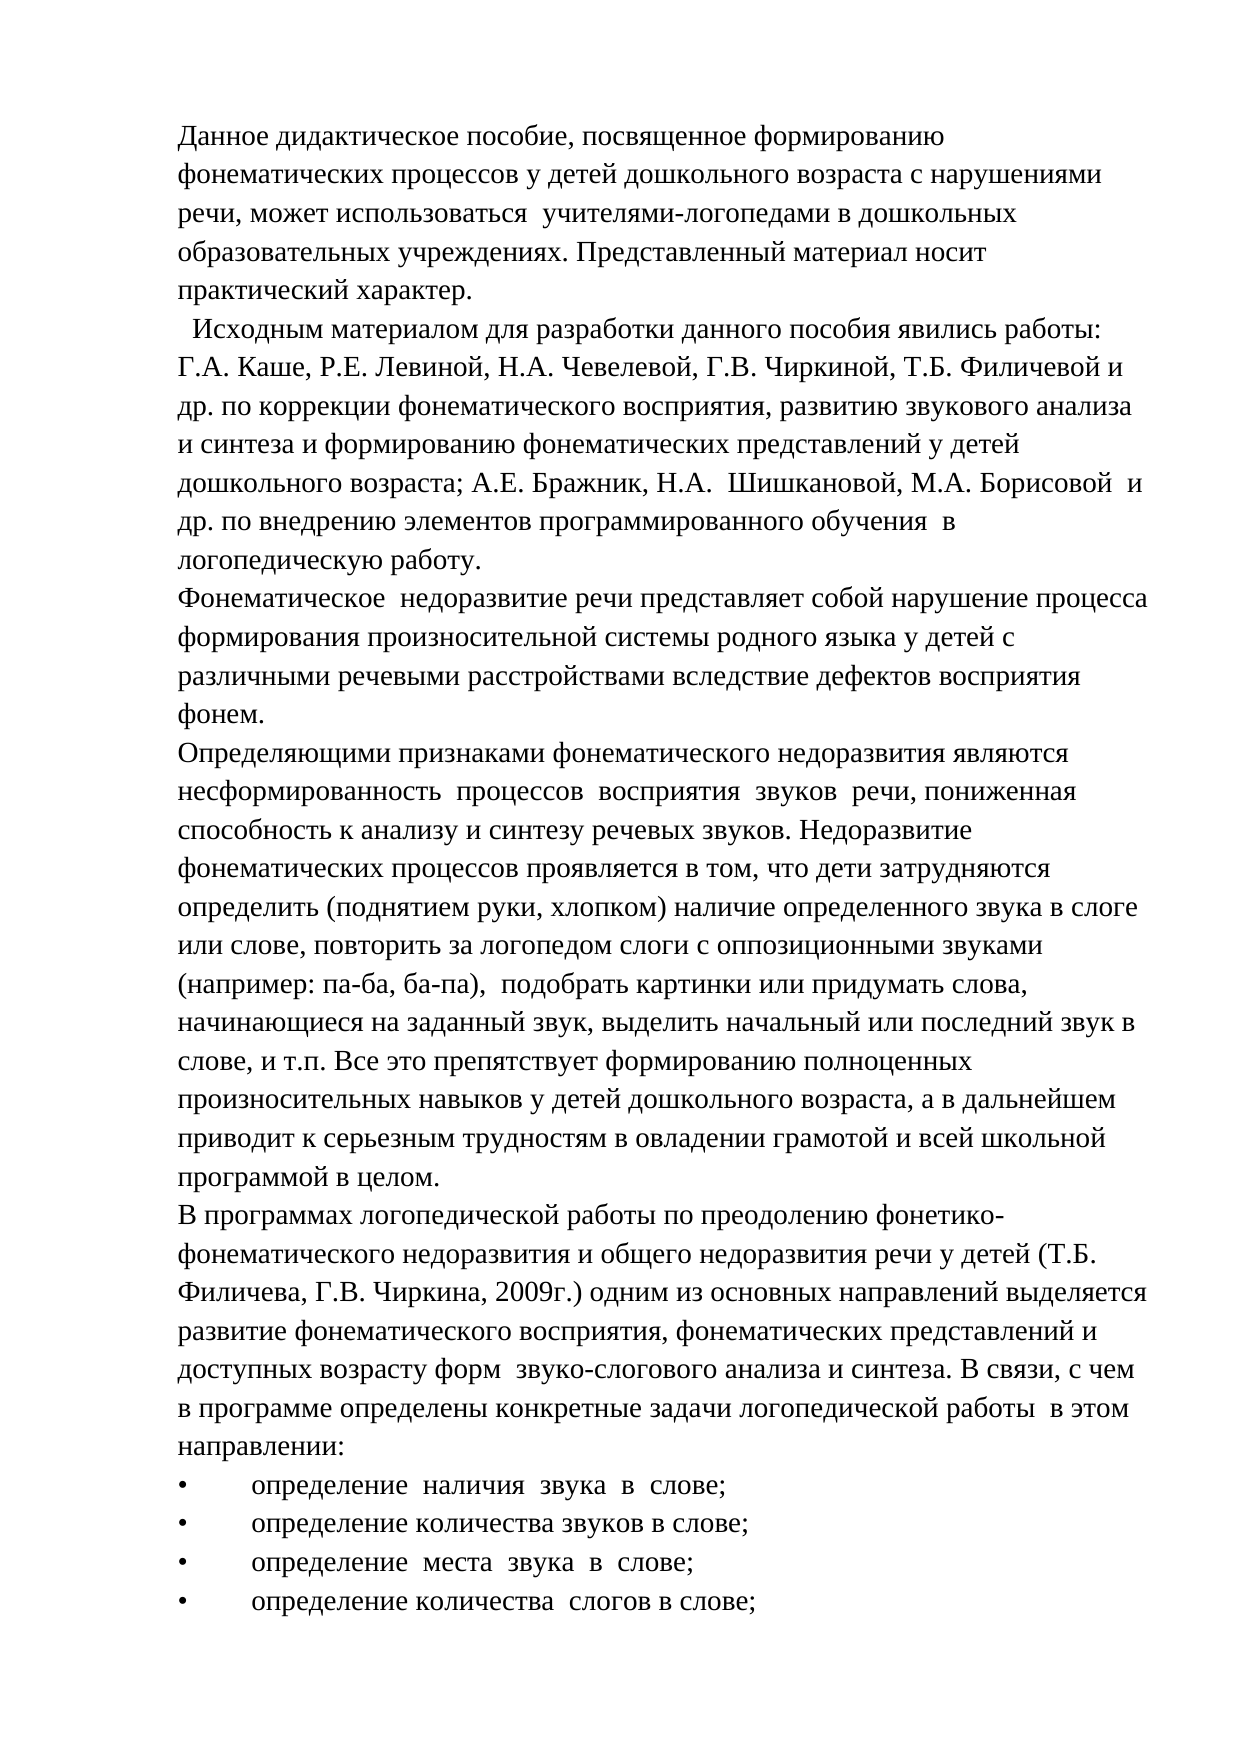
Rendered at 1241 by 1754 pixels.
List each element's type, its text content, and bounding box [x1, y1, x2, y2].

text Исходным материалом для разработки данного пособия явились работы: Г.А. Каше, Р.Е. Левиной, Н.А. Чевелевой, Г.В. Чиркиной, Т.Б. Филичевой и др. по коррекции фонематического восприятия, развитию звукового анализа и синтеза и формированию фонематических представлений у детей дошкольного возраста; А.Е. Бражник, Н.А. Шишкановой, М.А. Борисовой и др. по внедрению элементов программированного обучения в логопедическую работу. [177, 311, 1152, 576]
text В программах логопедической работы по преодолению фонетико-фонематического недоразвития и общего недоразвития речи у детей (Т.Б. Филичева, Г.В. Чиркина, 2009г.) одним из основных направлений выделяется развитие фонематического восприятия, фонематических представлений и доступных возрасту форм звуко-слогового анализа и синтеза. В связи, с чем в программе определены конкретные задачи логопедической работы в этом направлении: [177, 1197, 1152, 1462]
text • определение количества звуков в слове; [177, 1506, 1152, 1539]
text Данное дидактическое пособие, посвященное формированию фонематических процессов у детей дошкольного возраста с нарушениями речи, может использоваться учителями-логопедами в дошкольных образовательных учреждениях. Представленный материал носит практический характер. [177, 118, 1152, 306]
text • определение места звука в слове; [177, 1544, 1152, 1578]
text • определение наличия звука в слове; [177, 1467, 1152, 1501]
text • определение количества слогов в слове; [177, 1583, 1152, 1616]
text Определяющими признаками фонематического недоразвития являются несформированность процессов восприятия звуков речи, пониженная способность к анализу и синтезу речевых звуков. Недоразвитие фонематических процессов проявляется в том, что дети затрудняются определить (поднятием руки, хлопком) наличие определенного звука в слоге или слове, повторить за логопедом слоги с оппозиционными звуками (например: па-ба, ба-па), подобрать картинки или придумать слова, начинающиеся на заданный звук, выделить начальный или последний звук в слове, и т.п. Все это препятствует формированию полноценных произносительных навыков у детей дошкольного возраста, а в дальнейшем приводит к серьезным трудностям в овладении грамотой и всей школьной программой в целом. [177, 735, 1152, 1192]
text Фонематическое недоразвитие речи представляет собой нарушение процесса формирования произносительной системы родного языка у детей с различными речевыми расстройствами вследствие дефектов восприятия фонем. [177, 581, 1152, 730]
